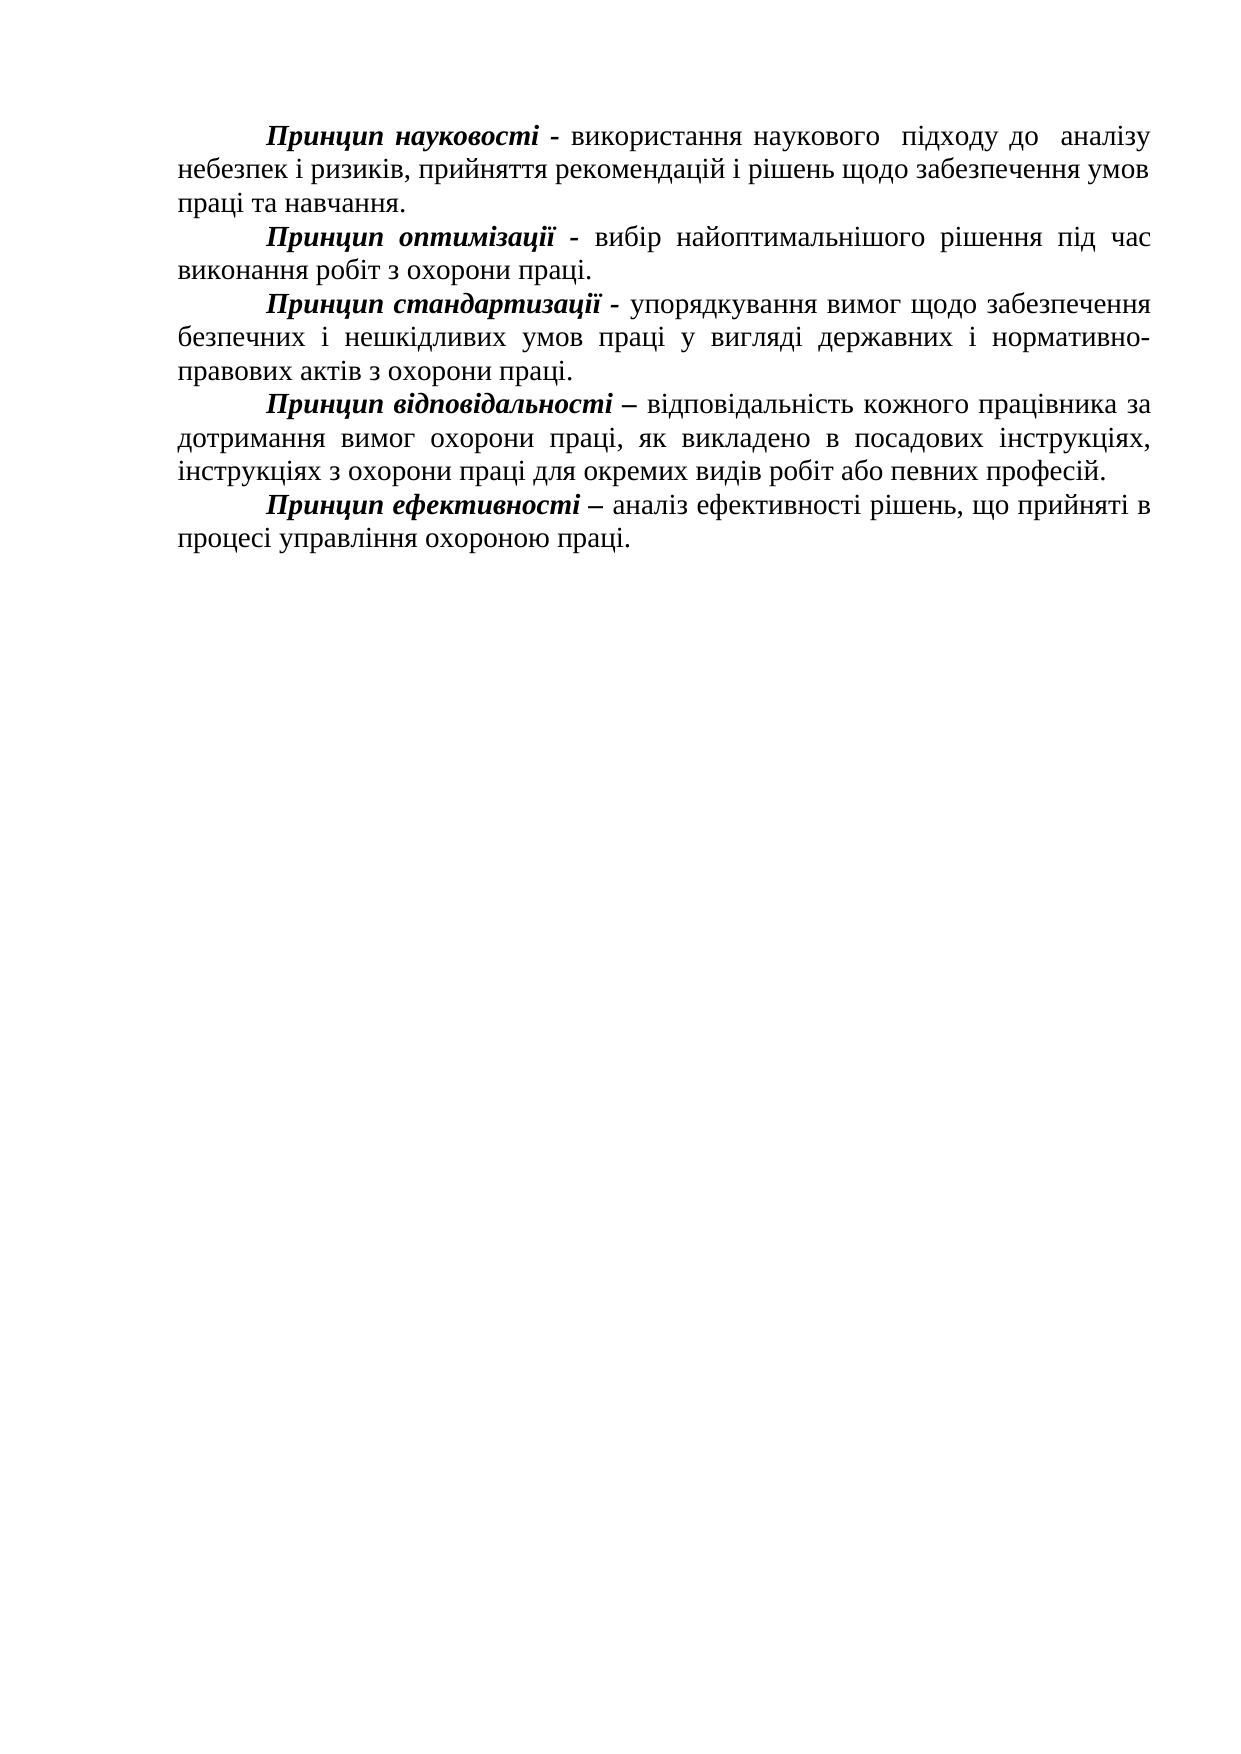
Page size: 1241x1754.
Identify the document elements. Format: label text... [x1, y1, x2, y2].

list Принцип науковості - використання наукового підходу до аналізу небезпек і ризиків, прийняття рекомендацій і рішень щодо забезпечення умов [177, 118, 1152, 185]
list Принцип оптимізації - вибір найоптимальнішого рішення під час виконання робіт з охорони праці. [177, 219, 1152, 286]
list Принцип ефективності – аналіз ефективності рішень, що прийняті в процесі управління охороною праці. [177, 487, 1152, 554]
list Принцип відповідальності – відповідальність кожного працівника за дотримання вимог охорони праці, як викладено в посадових інструкціях, інструкціях з охорони праці для окремих видів робіт або певних професій. [177, 386, 1152, 487]
text праці та навчання. [177, 185, 1152, 219]
list Принцип стандартизації - упорядкування вимог щодо забезпечення безпечних і нешкідливих умов праці у вигляді державних і нормативно-правових актів з охорони праці. [177, 286, 1152, 386]
